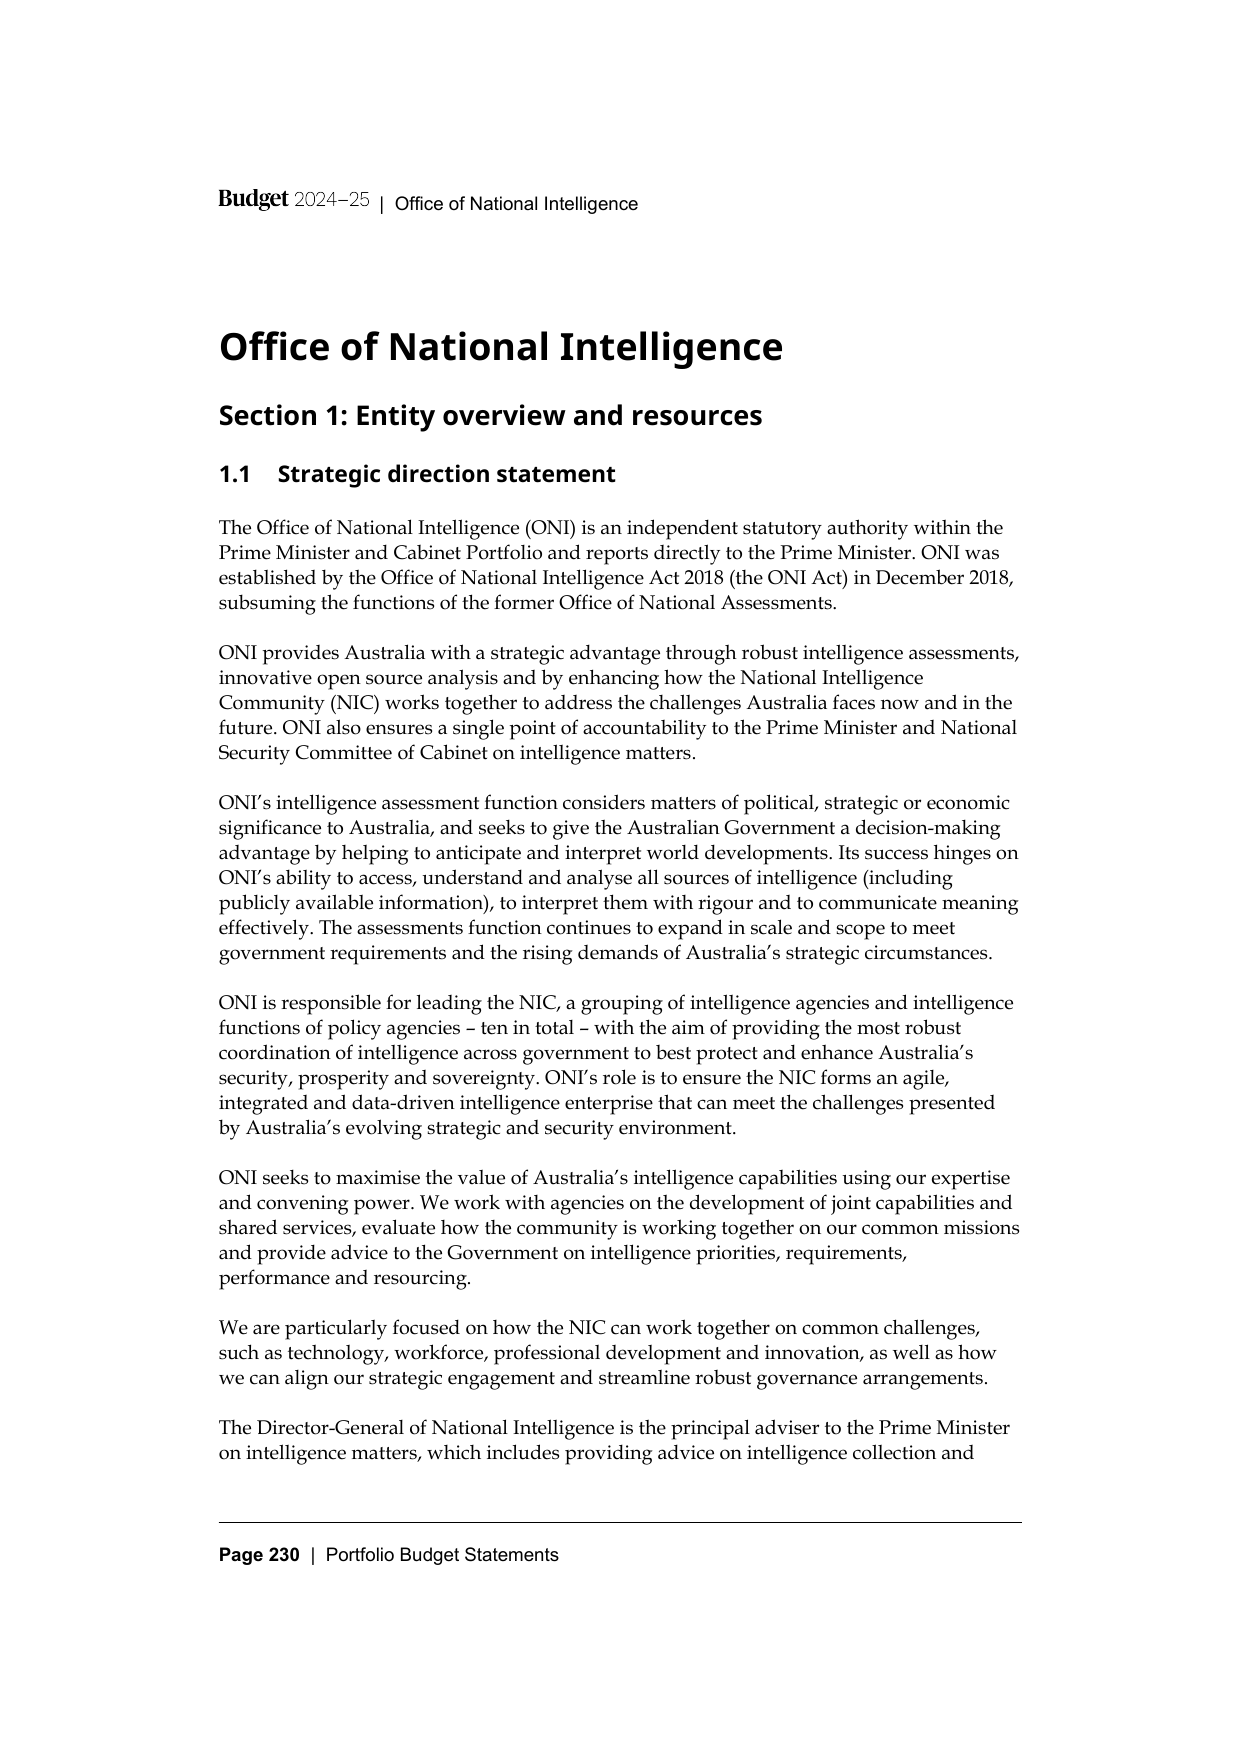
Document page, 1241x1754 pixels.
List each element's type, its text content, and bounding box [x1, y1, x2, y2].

text The Office of National Intelligence (ONI) is an independent statutory authority within the Prime Minister and Cabinet Portfolio and reports directly to the Prime Minister. ONI was established by the Office of National Intelligence Act 2018 (the ONI Act) in December 2018, subsuming the functions of the former Office of National Assessments. [218, 514, 1022, 614]
subtitle 1.1 Strategic direction statement [218, 458, 1022, 489]
subtitle Office of National Intelligence [218, 320, 1022, 371]
text ONI’s intelligence assessment function considers matters of political, strategic or economic significance to Australia, and seeks to give the Australian Government a decision-making advantage by helping to anticipate and interpret world developments. Its success hinges on ONI’s ability to access, understand and analyse all sources of intelligence (including publicly available information), to interpret them with rigour and to communicate meaning effectively. The assessments function continues to expand in scale and scope to meet government requirements and the rising demands of Australia’s strategic circumstances. [218, 789, 1022, 964]
text ONI seeks to maximise the value of Australia’s intelligence capabilities using our expertise and convening power. We work with agencies on the development of joint capabilities and shared services, evaluate how the community is working together on our common missions and provide advice to the Government on intelligence priorities, requirements, performance and resourcing. [218, 1164, 1022, 1289]
text We are particularly focused on how the NIC can work together on common challenges, such as technology, workforce, professional development and innovation, as well as how we can align our strategic engagement and streamline robust governance arrangements. [218, 1314, 1022, 1389]
text ONI is responsible for leading the NIC, a grouping of intelligence agencies and intelligence functions of policy agencies – ten in total – with the aim of providing the most robust coordination of intelligence across government to best protect and enhance Australia’s security, prosperity and sovereignty. ONI’s role is to ensure the NIC forms an agile, integrated and data-driven intelligence enterprise that can meet the challenges presented by Australia’s evolving strategic and security environment. [218, 989, 1022, 1139]
picture [218, 189, 369, 211]
subtitle Section 1: Entity overview and resources [218, 396, 1022, 433]
text ONI provides Australia with a strategic advantage through robust intelligence assessments, innovative open source analysis and by enhancing how the National Intelligence Community (NIC) works together to address the challenges Australia faces now and in the future. ONI also ensures a single point of accountability to the Prime Minister and National Security Committee of Cabinet on intelligence matters. [218, 639, 1022, 764]
